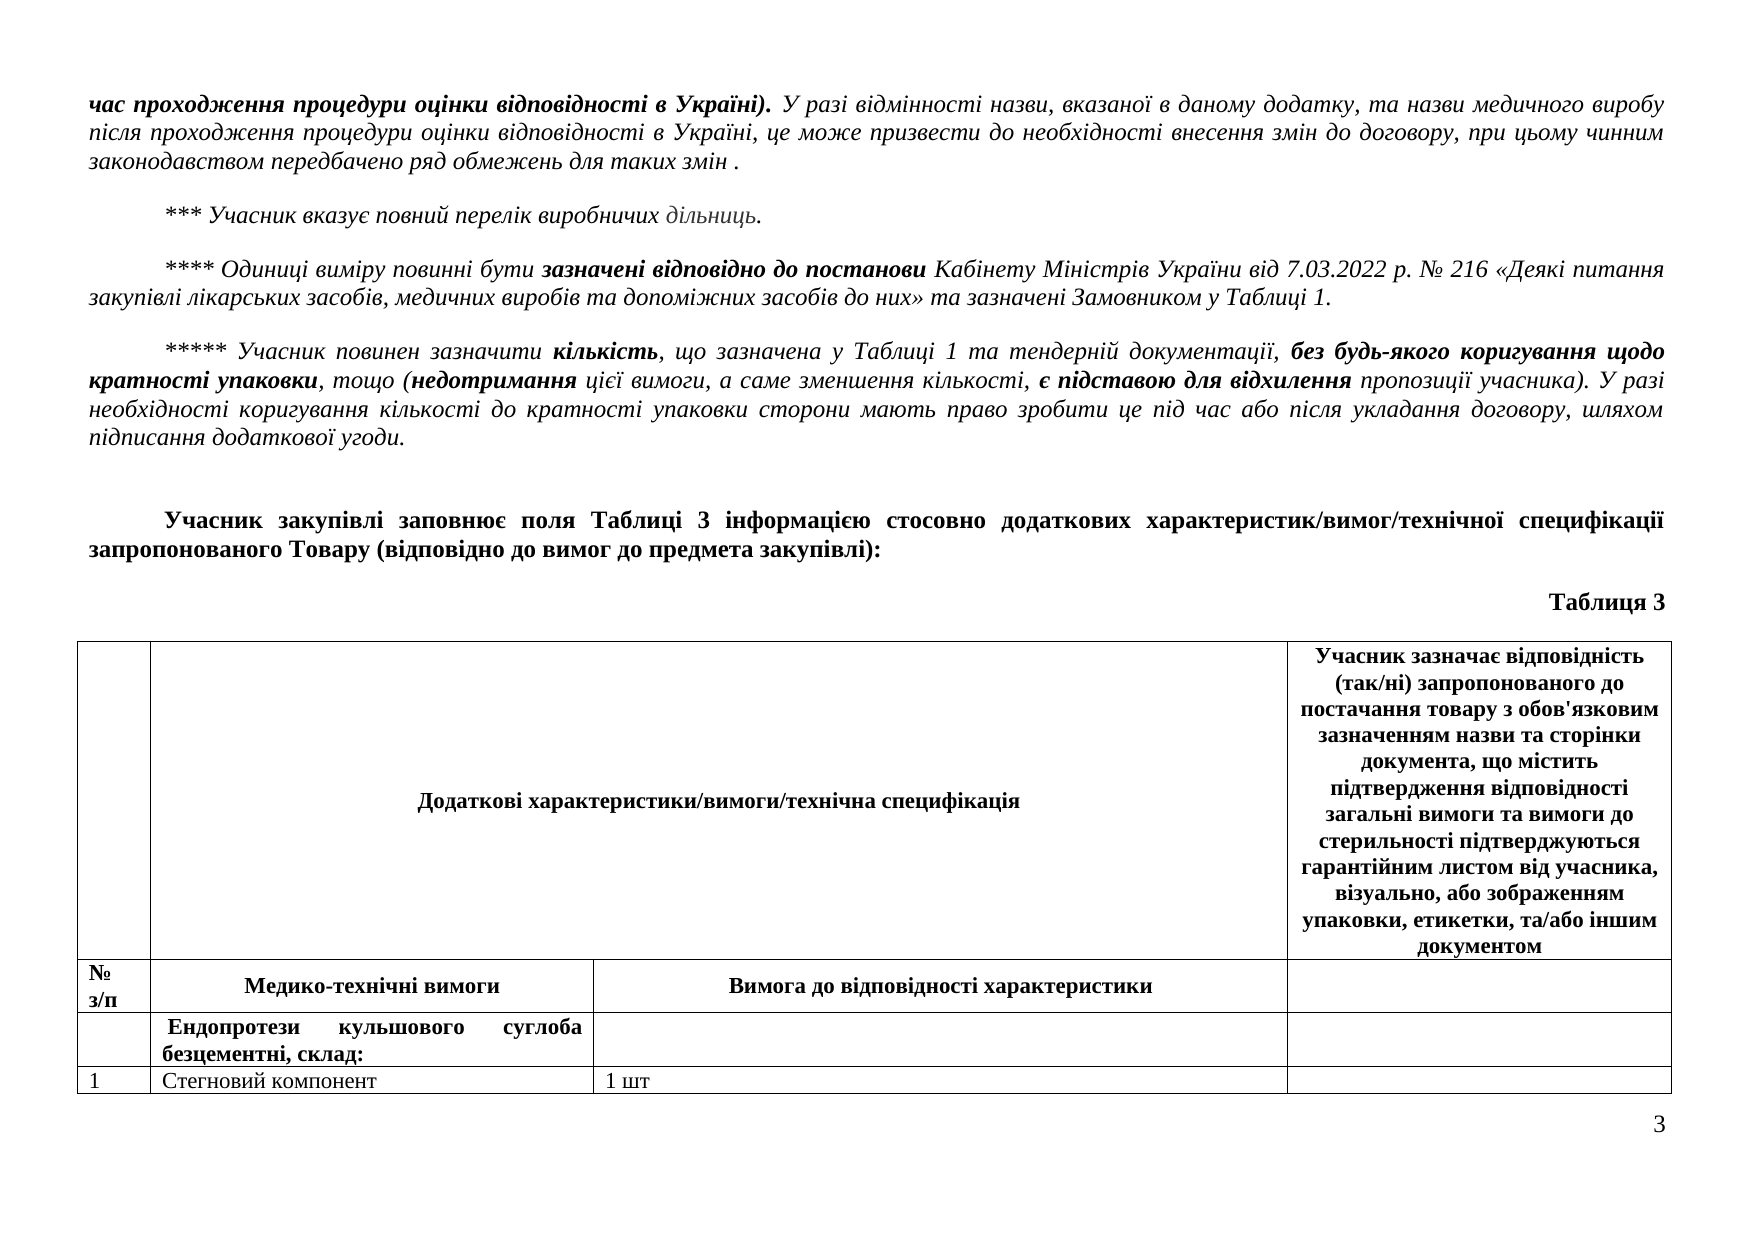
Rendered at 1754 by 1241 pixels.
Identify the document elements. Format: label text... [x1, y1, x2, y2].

table_cell Медико-технічні вимоги [151, 960, 593, 1012]
text **** Одиниці виміру повинні бути зазначені відповідно до постанови Кабінету Міністрів України від 7.03.2022 р. № 216 «Деякі питання закупівлі лікарських засобів, медичних виробів та допоміжних засобів до них» та зазначені Замовником у Таблиці 1. [88, 254, 1665, 311]
table_header Учасник зазначає відповідність (так/ні) запропонованого до постачання товару з обов'язковим зазначенням назви та сторінки документа, що містить підтвердження відповідності загальні вимоги та вимоги до стерильності підтверджуються гарантійним листом від учасника, візуально, або зображенням упаковки, етикетки, та/або іншим документом [1288, 642, 1671, 958]
table_cell [1288, 1013, 1671, 1066]
text *** Учасник вказує повний перелік виробничих дільниць. [88, 200, 1665, 229]
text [88, 89, 1665, 175]
table_cell Стегновий компонент [151, 1067, 593, 1093]
table_cell № з/п [78, 960, 150, 1012]
table_cell Ендопротези кульшового суглоба безцементні, склад: [151, 1013, 593, 1066]
table_header [78, 642, 150, 958]
table_cell [1288, 1067, 1671, 1093]
table_cell [78, 1013, 150, 1066]
table_cell Вимога до відповідності характеристики [594, 960, 1287, 1012]
text Учасник закупівлі заповнює поля Таблиці 3 інформацією стосовно додаткових характеристик/вимог/технічної специфікації запропонованого Товару (відповідно до вимог до предмета закупівлі): [88, 505, 1665, 562]
table_cell [1288, 960, 1671, 1012]
text Таблиця 3 [88, 587, 1665, 616]
table_cell 1 [78, 1067, 150, 1093]
table_cell [594, 1013, 1287, 1066]
table_cell 1 шт [594, 1067, 1287, 1093]
text ***** Учасник повинен зазначити кількість, що зазначена у Таблиці 1 та тендерній документації, без будь-якого коригування щодо кратності упаковки, тощо (недотримання цієї вимоги, а саме зменшення кількості, є підставою для відхилення пропозиції учасника). У разі необхідності коригування кількості до кратності упаковки сторони мають право зробити це під час або після укладання договору, шляхом підписання додаткової угоди. [88, 336, 1665, 451]
table_header Додаткові характеристики/вимоги/технічна специфікація [151, 642, 1287, 958]
